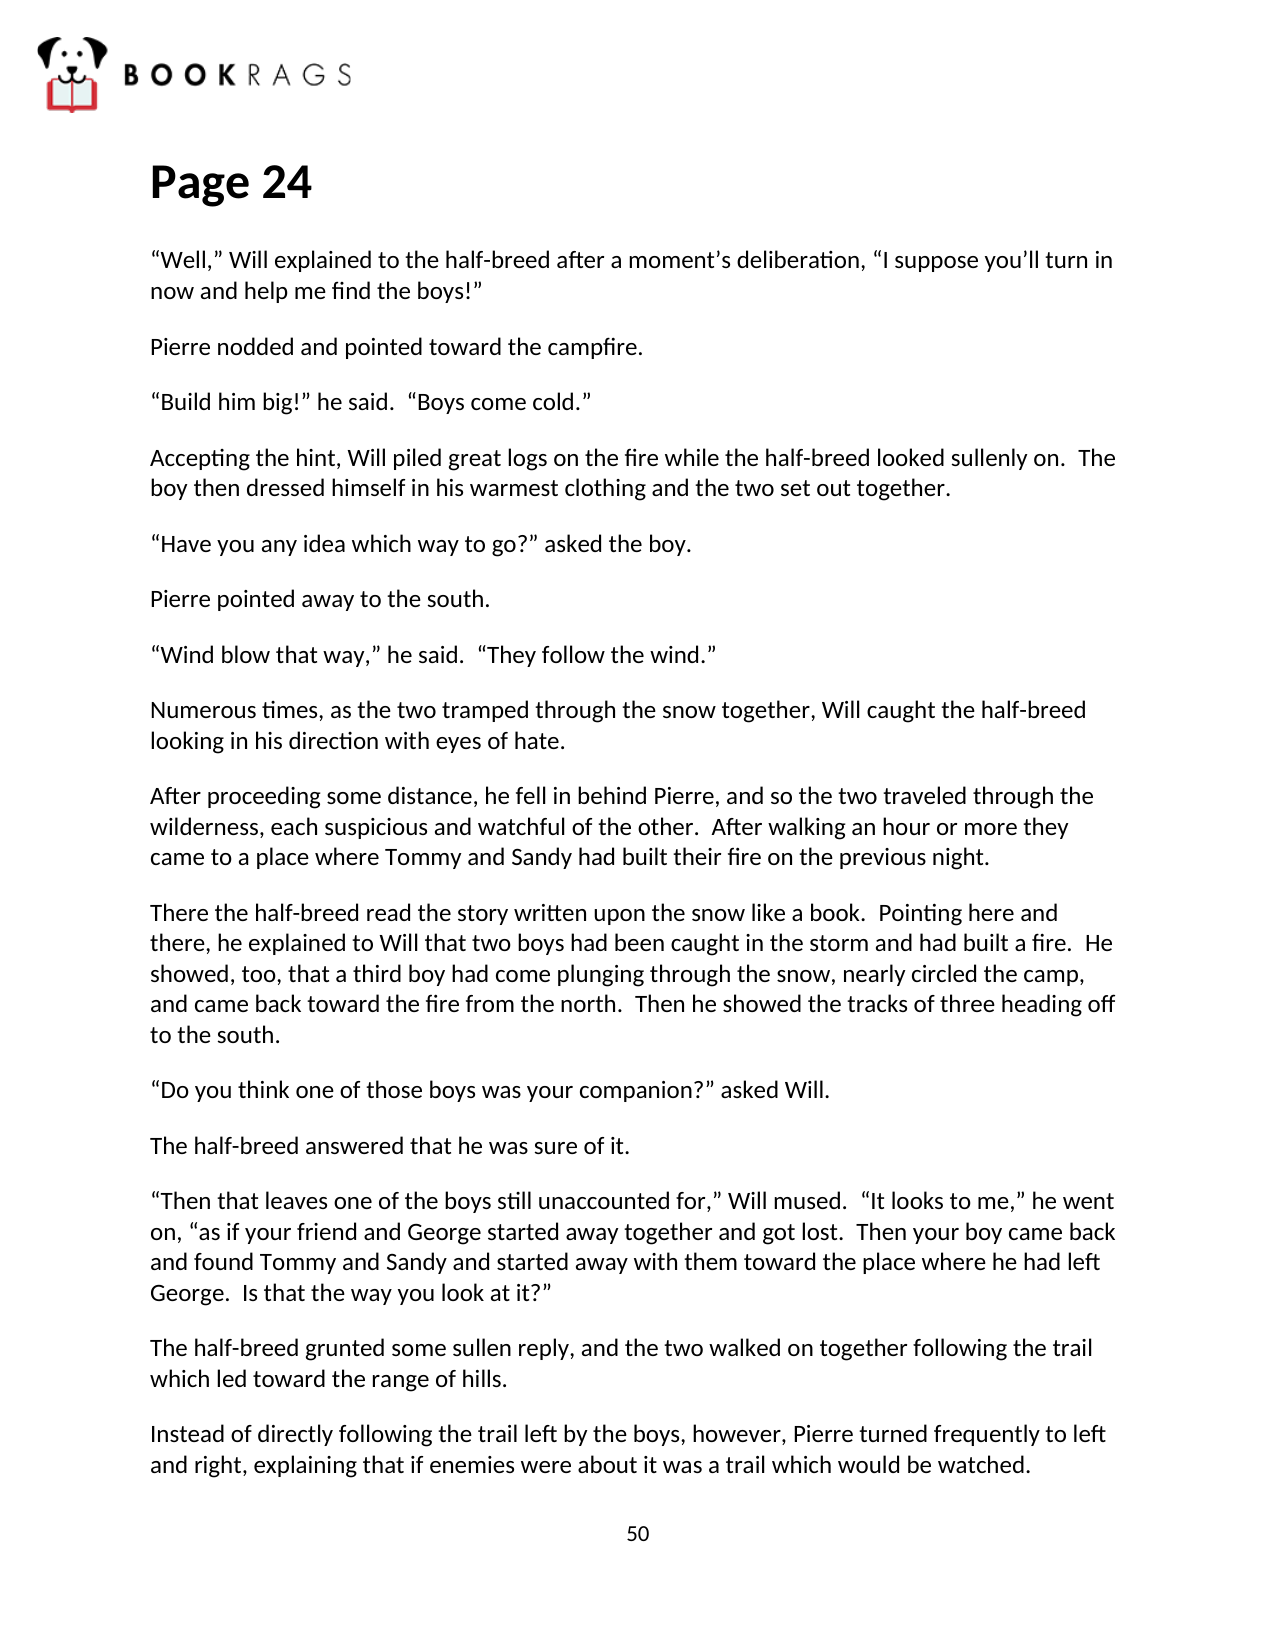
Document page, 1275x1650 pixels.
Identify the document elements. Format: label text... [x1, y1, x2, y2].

text Numerous times, as the two tramped through the snow together, Will caught the half-breed looking in his direction with eyes of hate. [150, 694, 1125, 755]
text There the half-breed read the story written upon the snow like a book. Pointing here and there, he explained to Will that two boys had been caught in the storm and had built a fire. He showed, too, that a third boy had come plunging through the snow, nearly circled the camp, and came back toward the fire from the north. Then he showed the tracks of three heading off to the south. [150, 897, 1125, 1049]
text “Wind blow that way,” he said. “They follow the wind.” [150, 639, 1125, 669]
text Pierre nodded and pointed toward the campfire. [150, 331, 1125, 361]
text After proceeding some distance, he fell in behind Pierre, and so the two traveled through the wilderness, each suspicious and watchful of the other. After walking an hour or more they came to a place where Tommy and Sandy had built their fire on the previous night. [150, 780, 1125, 872]
text Accepting the hint, Will piled great logs on the fire while the half-breed looked sullenly on. The boy then dressed himself in his warmest clothing and the two set out together. [150, 442, 1125, 503]
text Instead of directly following the trail left by the boys, however, Pierre turned frequently to left and right, explaining that if enemies were about it was a trail which would be watched. [150, 1419, 1125, 1480]
picture [37, 37, 351, 113]
text Pierre pointed away to the south. [150, 583, 1125, 614]
text “Have you any idea which way to go?” asked the boy. [150, 528, 1125, 558]
text “Then that leaves one of the boys still unaccounted for,” Will mused. “It looks to me,” he went on, “as if your friend and George started away together and got lost. Then your boy came back and found Tommy and Sandy and started away with them toward the place where he had left George. Is that the way you look at it?” [150, 1186, 1125, 1308]
text The half-breed answered that he was sure of it. [150, 1130, 1125, 1161]
text Page 24 [150, 150, 1125, 211]
text “Build him big!” he said. “Boys come cold.” [150, 386, 1125, 417]
text The half-breed grunted some sullen reply, and the two walked on together following the trail which led toward the range of hills. [150, 1333, 1125, 1394]
text “Well,” Will explained to the half-breed after a moment’s deliberation, “I suppose you’ll turn in now and help me find the boys!” [150, 244, 1125, 306]
text “Do you think one of those boys was your companion?” asked Will. [150, 1074, 1125, 1105]
